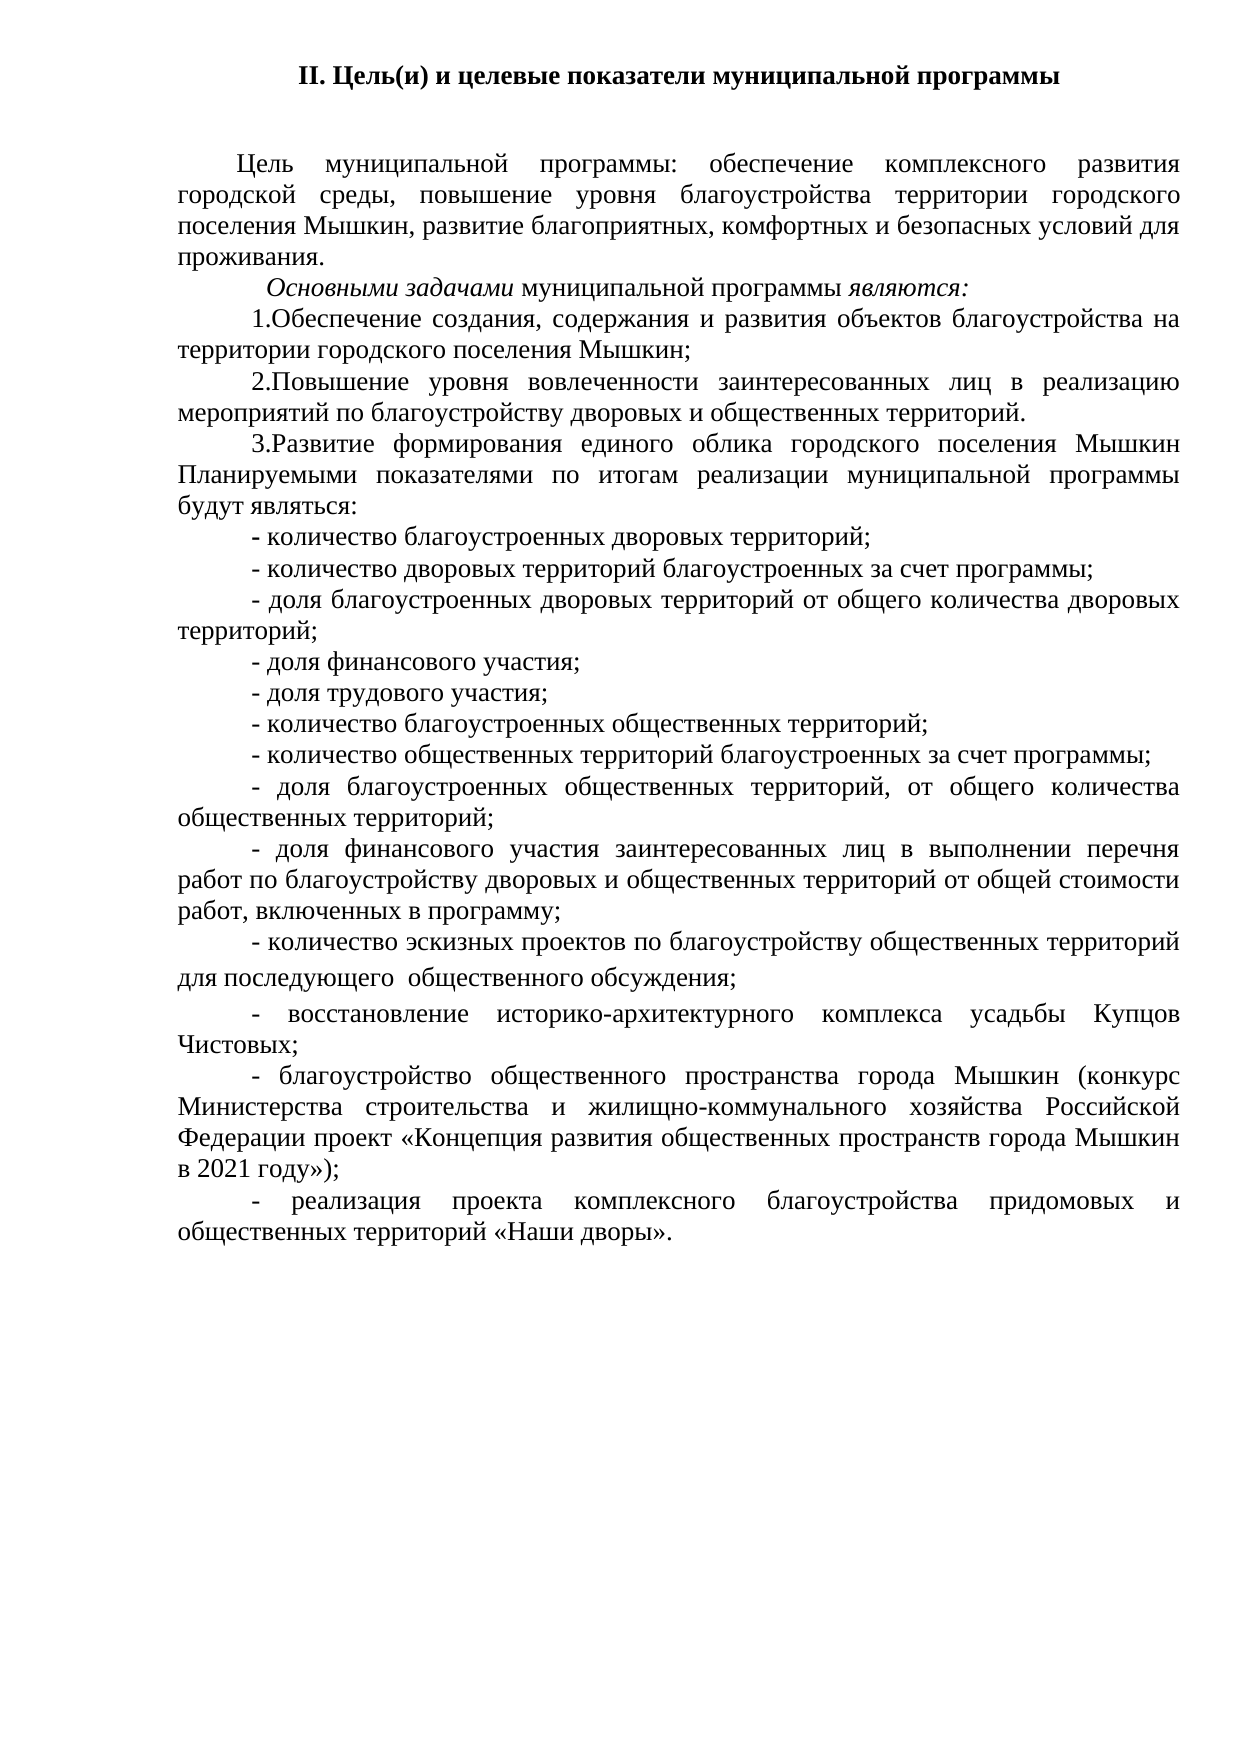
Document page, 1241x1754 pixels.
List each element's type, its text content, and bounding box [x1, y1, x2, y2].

text - доля благоустроенных дворовых территорий от общего количества дворовых территорий; [177, 583, 1181, 645]
text - восстановление историко-архитектурного комплекса усадьбы Купцов Чистовых; [177, 997, 1181, 1059]
text - количество благоустроенных дворовых территорий; [177, 521, 1181, 552]
text - реализация проекта комплексного благоустройства придомовых и общественных территорий «Наши дворы». [177, 1184, 1181, 1246]
text 1.Обеспечение создания, содержания и развития объектов благоустройства на территории городского поселения Мышкин; [177, 302, 1181, 365]
text - количество эскизных проектов по благоустройству общественных территорий для последующего общественного обсуждения; [177, 925, 1181, 992]
text - доля благоустроенных общественных территорий, от общего количества общественных территорий; [177, 770, 1181, 832]
text Цель муниципальной программы: обеспечение комплексного развития городской среды, повышение уровня благоустройства территории городского поселения Мышкин, развитие благоприятных, комфортных и безопасных условий для проживания. [177, 147, 1181, 271]
text - количество благоустроенных общественных территорий; [177, 707, 1181, 738]
text - количество дворовых территорий благоустроенных за счет программы; [177, 552, 1181, 583]
text - доля финансового участия; [177, 645, 1181, 676]
text - количество общественных территорий благоустроенных за счет программы; [177, 738, 1181, 770]
text Основными задачами муниципальной программы являются: [177, 271, 1181, 302]
text - доля финансового участия заинтересованных лиц в выполнении перечня работ по благоустройству дворовых и общественных территорий от общей стоимости работ, включенных в программу; [177, 832, 1181, 925]
text II. Цель(и) и целевые показатели муниципальной программы [177, 59, 1181, 90]
text - доля трудового участия; [177, 676, 1181, 707]
text 3.Развитие формирования единого облика городского поселения Мышкин Планируемыми показателями по итогам реализации муниципальной программы будут являться: [177, 427, 1181, 521]
text - благоустройство общественного пространства города Мышкин (конкурс Министерства строительства и жилищно-коммунального хозяйства Российской Федерации проект «Концепция развития общественных пространств города Мышкин в 2021 году»); [177, 1059, 1181, 1184]
text 2.Повышение уровня вовлеченности заинтересованных лиц в реализацию мероприятий по благоустройству дворовых и общественных территорий. [177, 365, 1181, 427]
